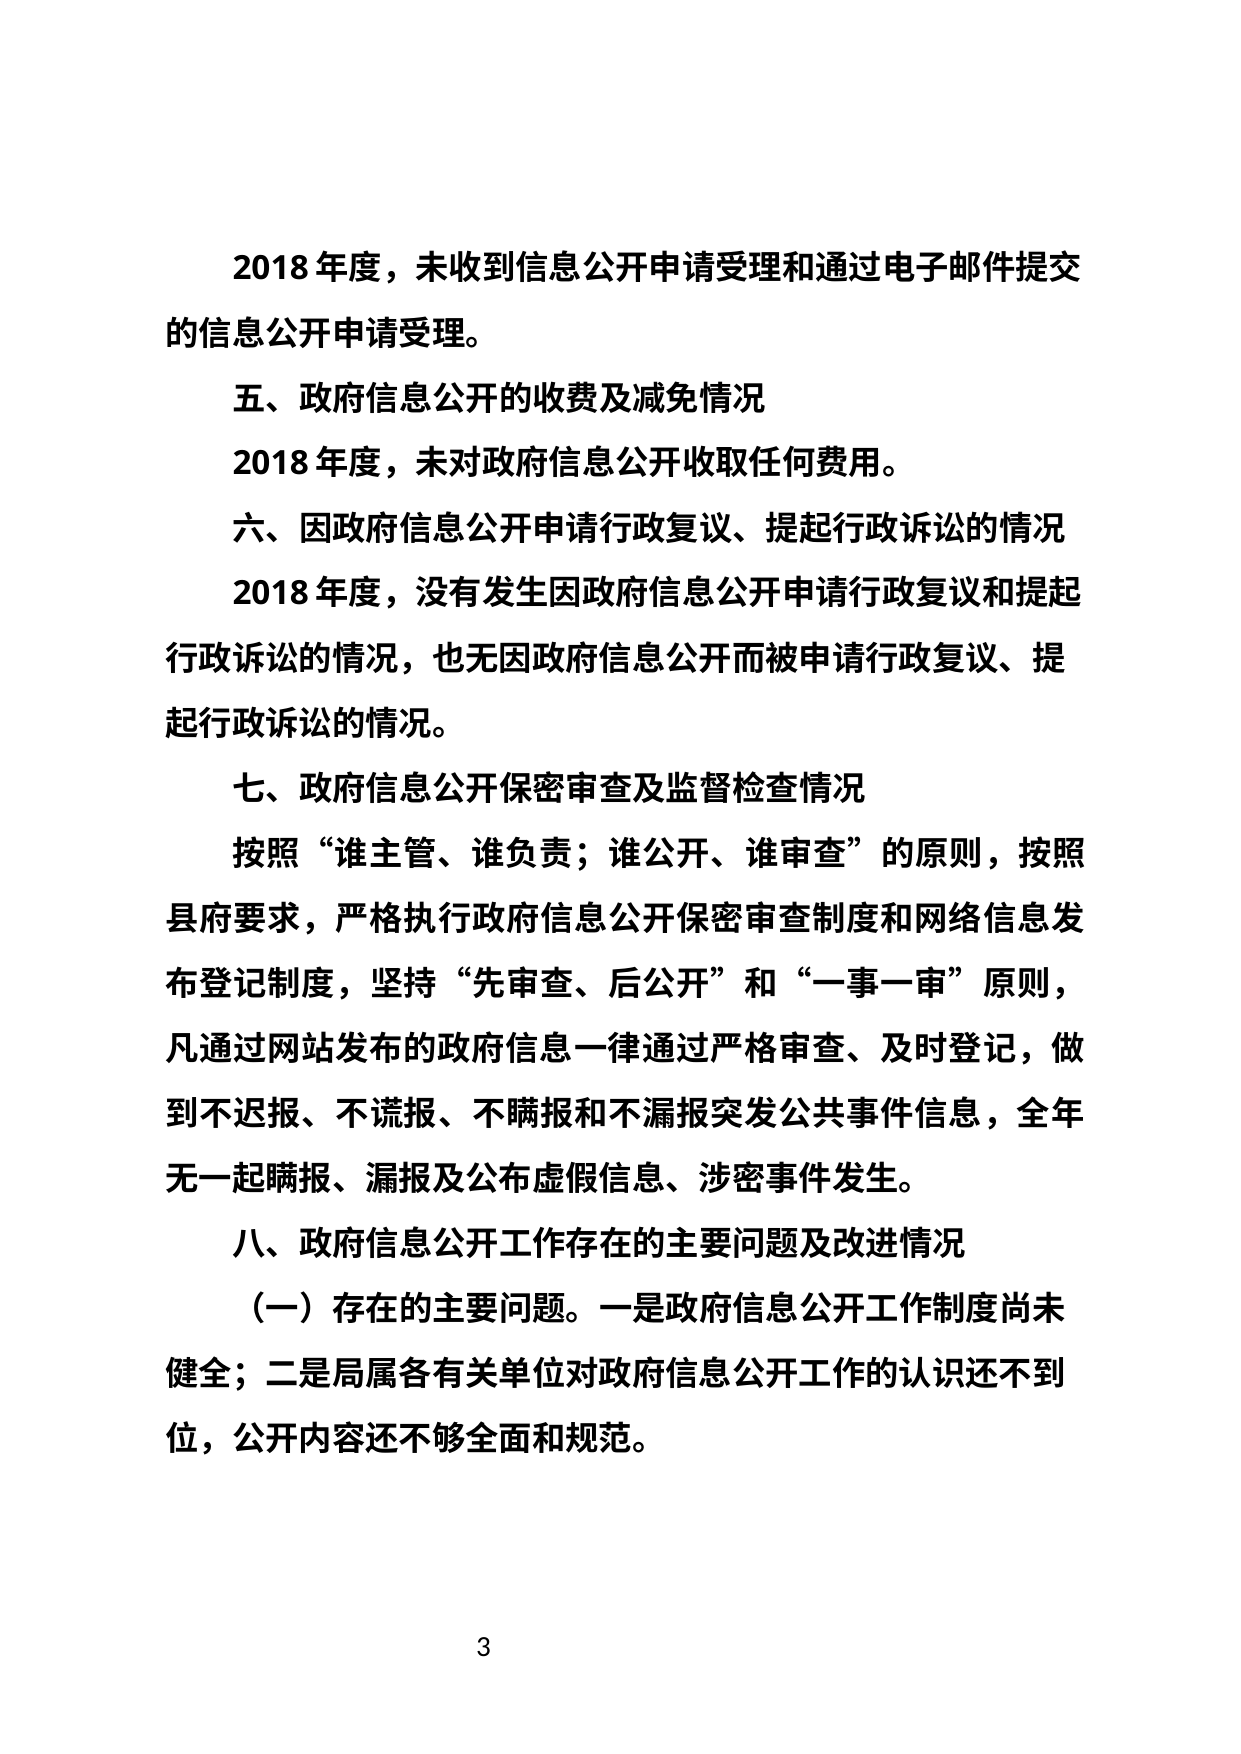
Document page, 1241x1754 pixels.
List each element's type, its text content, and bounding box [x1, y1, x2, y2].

text 2018年度，未对政府信息公开收取任何费用。 [165, 428, 1087, 493]
text 2018年度，未收到信息公开申请受理和通过电子邮件提交的信息公开申请受理。 [165, 233, 1087, 363]
text 五、政府信息公开的收费及减免情况 [165, 363, 1087, 428]
text 2018年度，没有发生因政府信息公开申请行政复议和提起行政诉讼的情况，也无因政府信息公开而被申请行政复议、提起行政诉讼的情况。 [165, 558, 1087, 753]
text 八、政府信息公开工作存在的主要问题及改进情况 [165, 1208, 1087, 1273]
text 按照“谁主管、谁负责；谁公开、谁审查”的原则，按照县府要求，严格执行政府信息公开保密审查制度和网络信息发布登记制度，坚持“先审查、后公开”和“一事一审”原则，凡通过网站发布的政府信息一律通过严格审查、及时登记，做到不迟报、不谎报、不瞒报和不漏报突发公共事件信息，全年无一起瞒报、漏报及公布虚假信息、涉密事件发生。 [165, 818, 1087, 1208]
text 六、因政府信息公开申请行政复议、提起行政诉讼的情况 [165, 493, 1087, 558]
text 七、政府信息公开保密审查及监督检查情况 [165, 753, 1087, 818]
text （一）存在的主要问题。一是政府信息公开工作制度尚未健全；二是局属各有关单位对政府信息公开工作的认识还不到位，公开内容还不够全面和规范。 [165, 1273, 1087, 1468]
